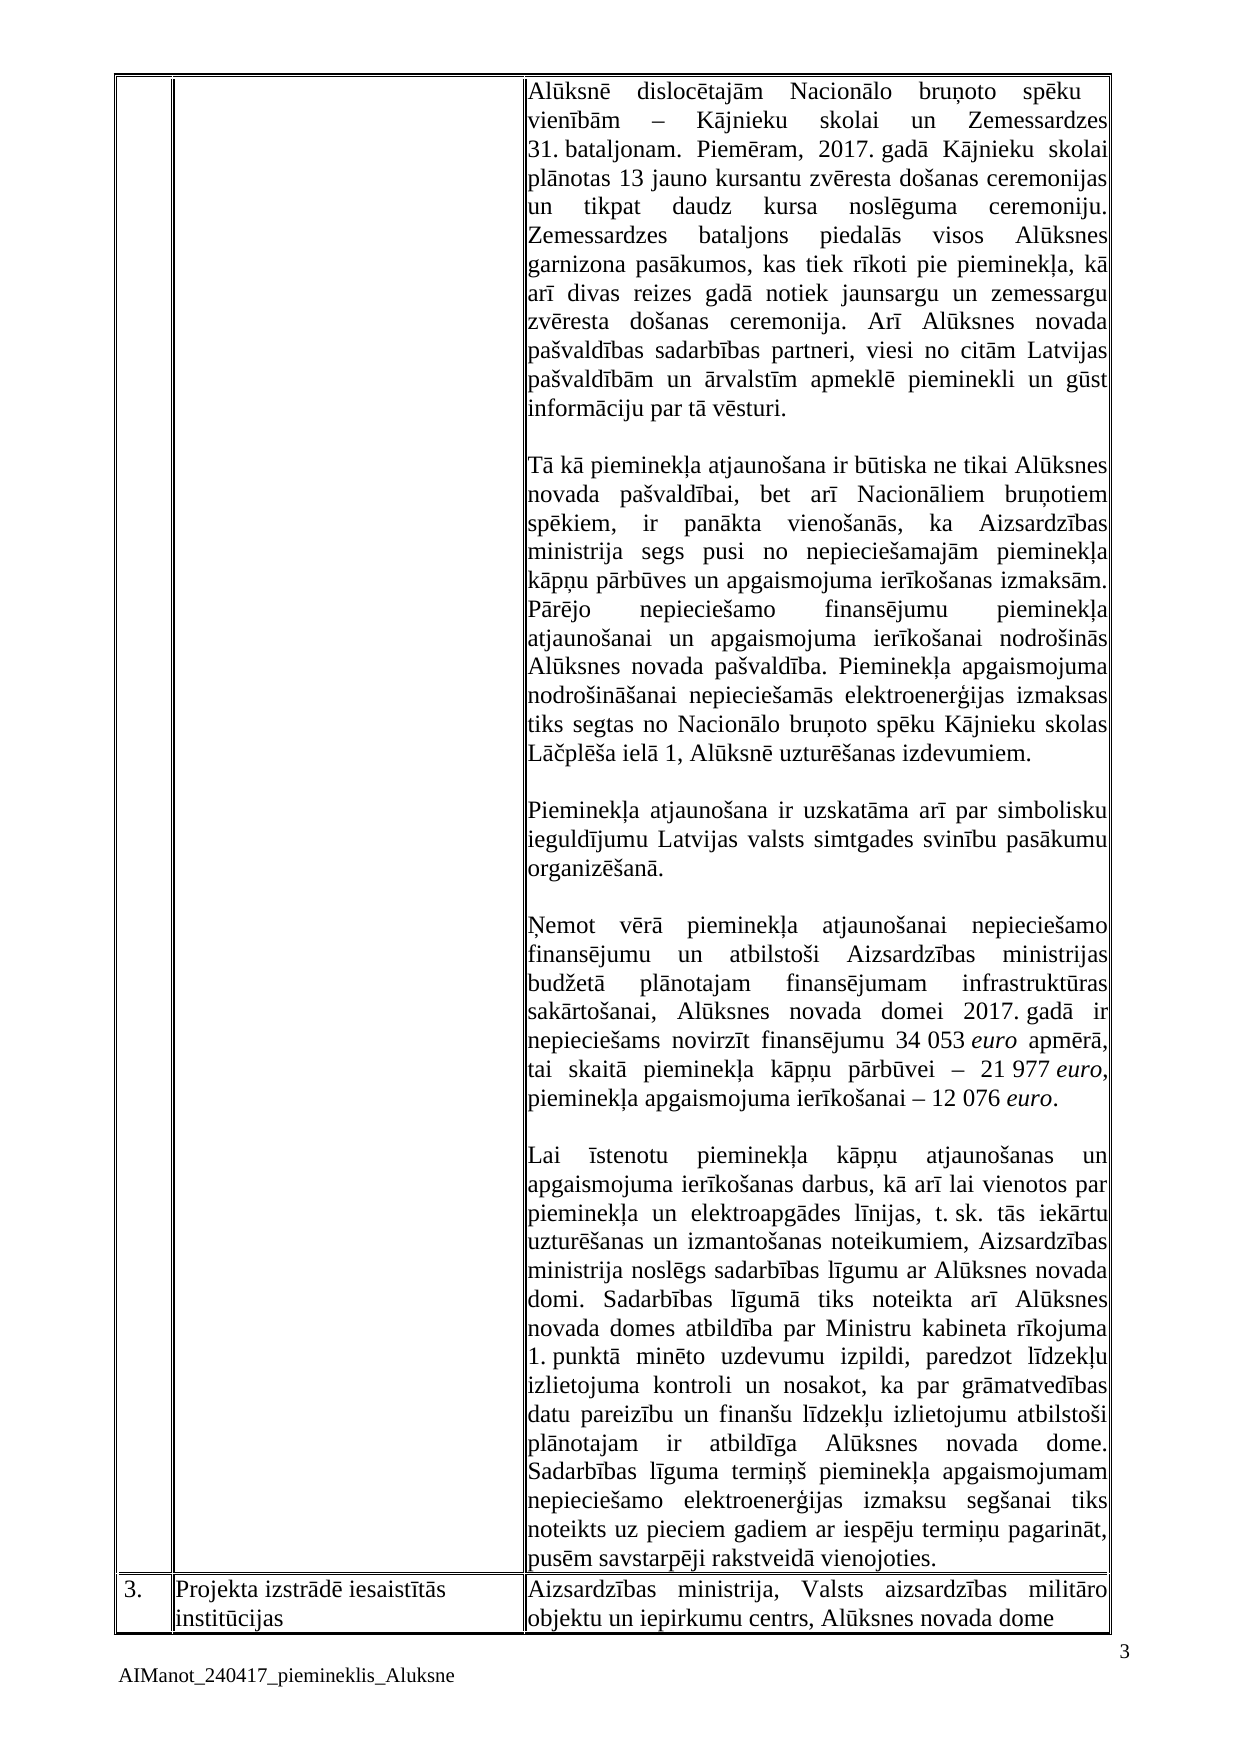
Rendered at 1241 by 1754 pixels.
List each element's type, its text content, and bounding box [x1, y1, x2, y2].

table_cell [525, 77, 1109, 1571]
table_cell Projekta izstrādē iesaistītās institūcijas [173, 1571, 525, 1632]
table_cell 3. [117, 1571, 173, 1632]
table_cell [173, 75, 525, 1571]
table_cell Aizsardzības ministrija, Valsts aizsardzības militāro objektu un iepirkumu centrs, Alūksnes novada dome [525, 1571, 1109, 1632]
table_cell 2. [117, 75, 173, 1571]
